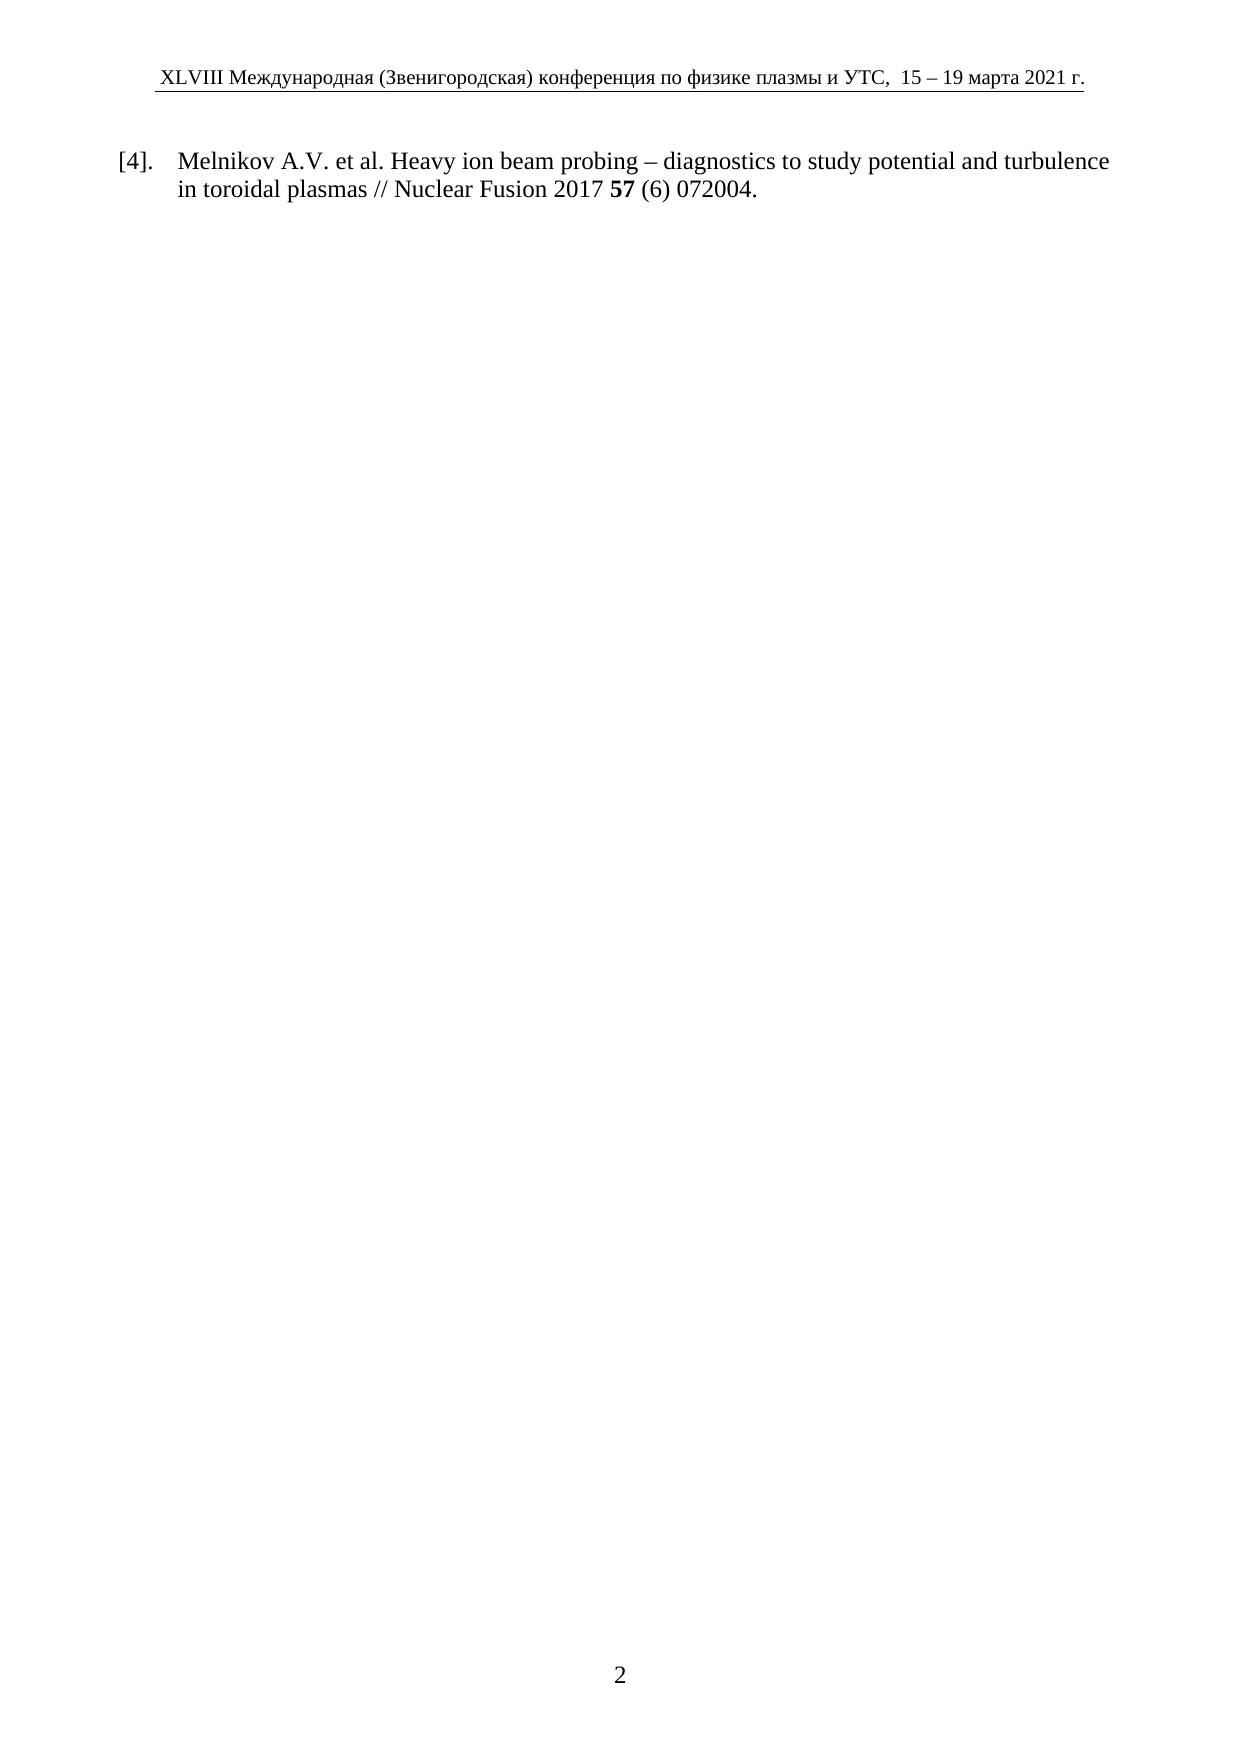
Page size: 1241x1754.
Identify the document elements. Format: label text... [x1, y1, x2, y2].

list Melnikov A.V. et al. Heavy ion beam probing – diagnostics to study potential and turbulence in toroidal plasmas // Nuclear Fusion 2017 57 (6) 072004. [118, 148, 1122, 202]
